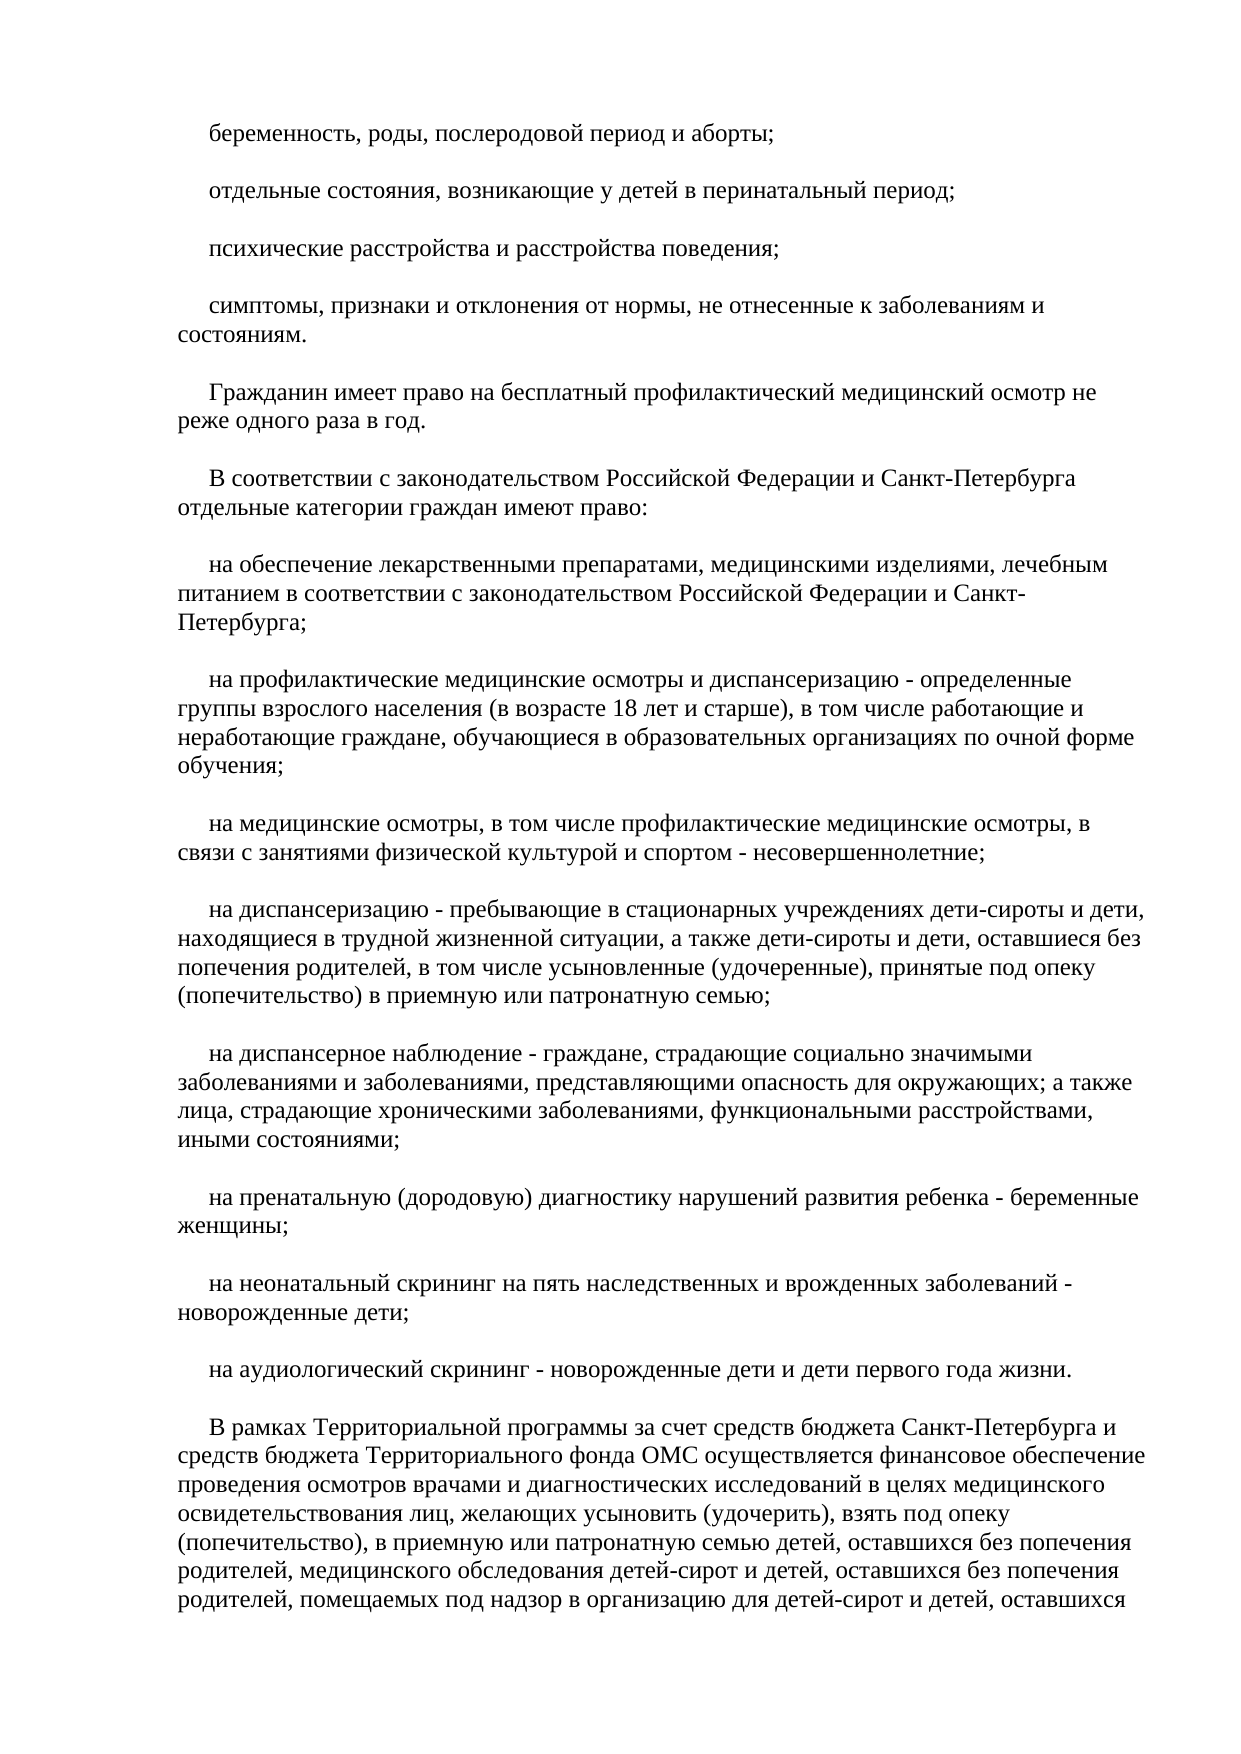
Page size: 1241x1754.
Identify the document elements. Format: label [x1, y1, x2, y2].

text [177, 118, 1152, 1613]
